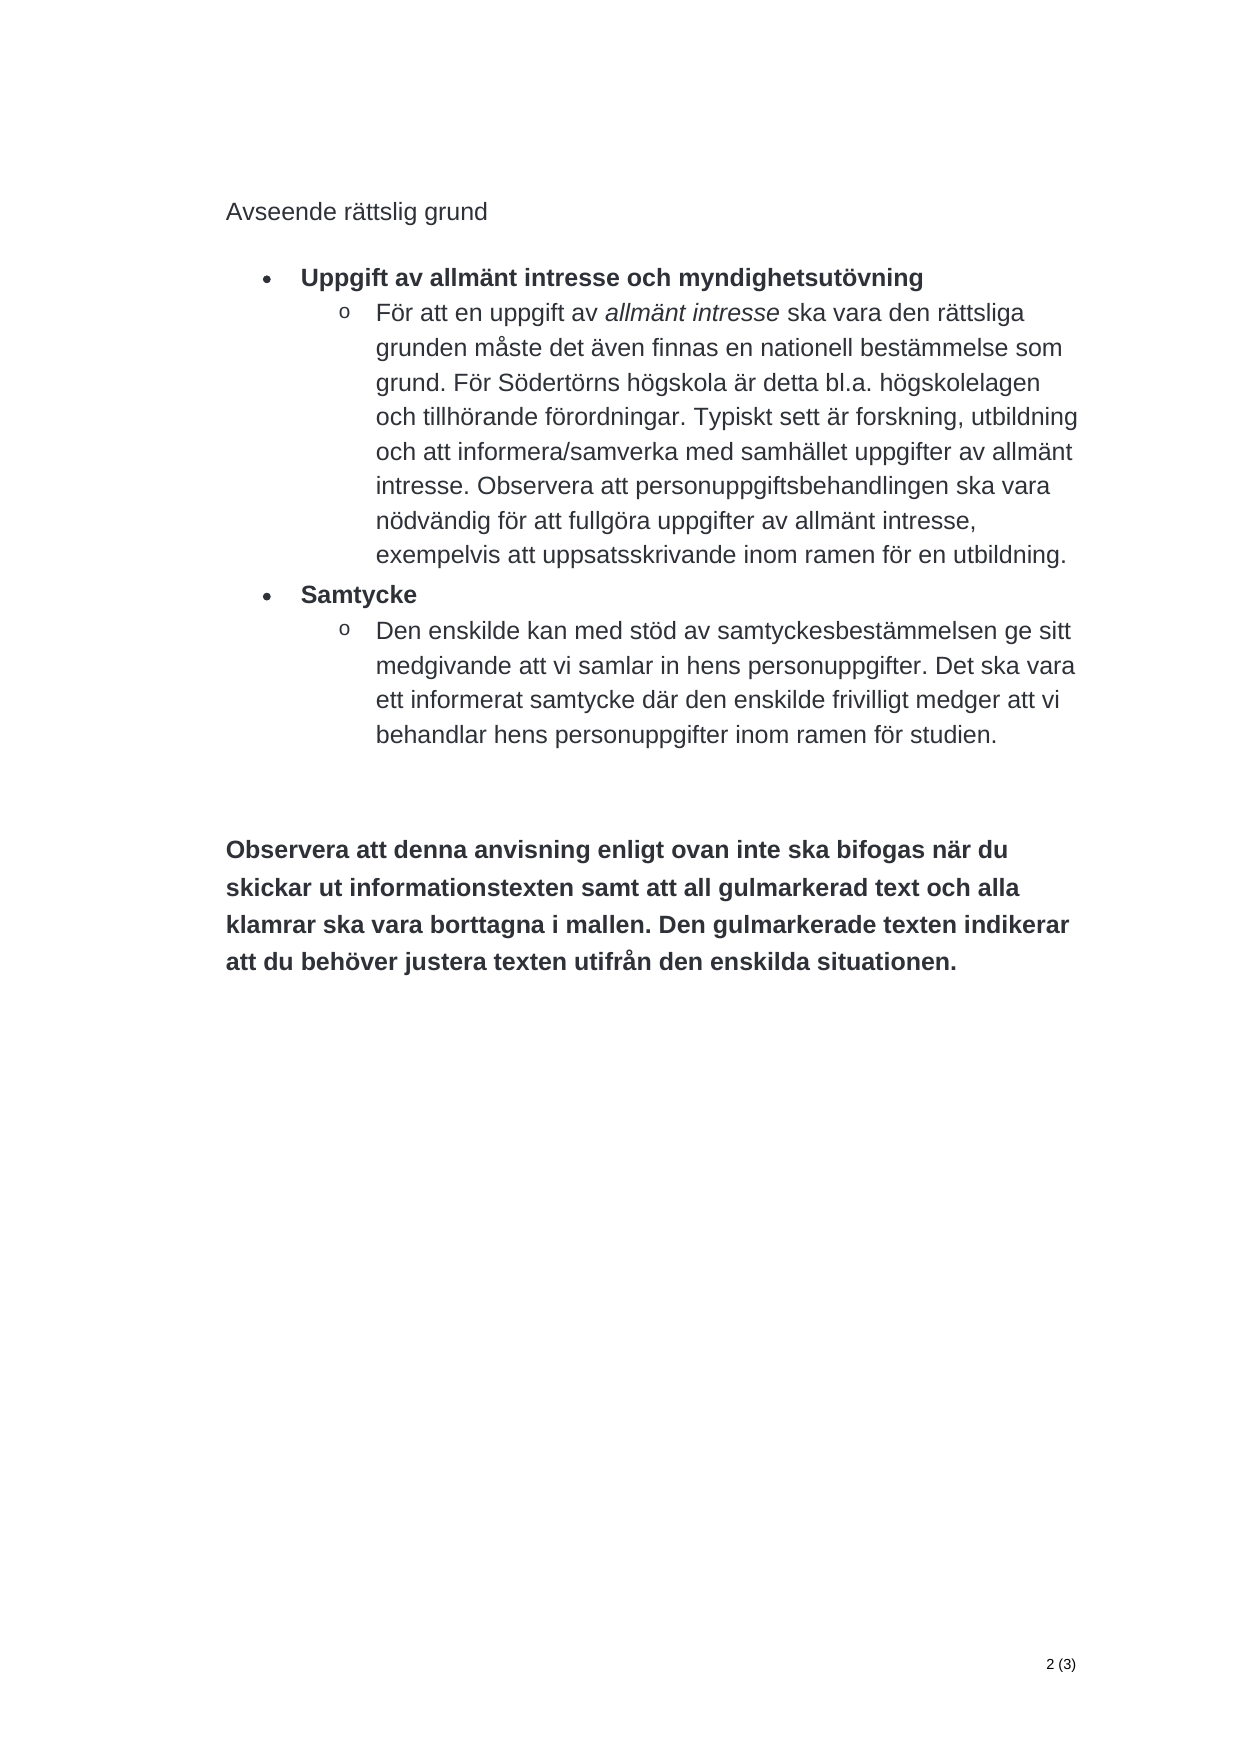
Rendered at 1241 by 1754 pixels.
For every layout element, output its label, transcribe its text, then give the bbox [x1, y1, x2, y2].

subtitle Avseende rättslig grund [226, 197, 1081, 225]
list Uppgift av allmänt intresse och myndighetsutövning [263, 263, 1081, 292]
list Den enskilde kan med stöd av samtyckesbestämmelsen ge sitt medgivande att vi samlar in hens personuppgifter. Det ska vara ett informerat samtycke där den enskilde frivilligt medger att vi behandlar hens personuppgifter inom ramen för studien. [338, 615, 1081, 748]
text Observera att denna anvisning enligt ovan inte ska bifogas när du skickar ut informationstexten samt att all gulmarkerad text och alla klamrar ska vara borttagna i mallen. Den gulmarkerade texten indikerar att du behöver justera texten utifrån den enskilda situationen. [226, 835, 1081, 976]
list För att en uppgift av allmänt intresse ska vara den rättsliga grunden måste det även finnas en nationell bestämmelse som grund. För Södertörns högskola är detta bl.a. högskolelagen och tillhörande förordningar. Typiskt sett är forskning, utbildning och att informera/samverka med samhället uppgifter av allmänt intresse. Observera att personuppgiftsbehandlingen ska vara nödvändig för att fullgöra uppgifter av allmänt intresse, exempelvis att uppsatsskrivande inom ramen för en utbildning. [338, 298, 1081, 569]
list Samtycke [263, 581, 1081, 609]
